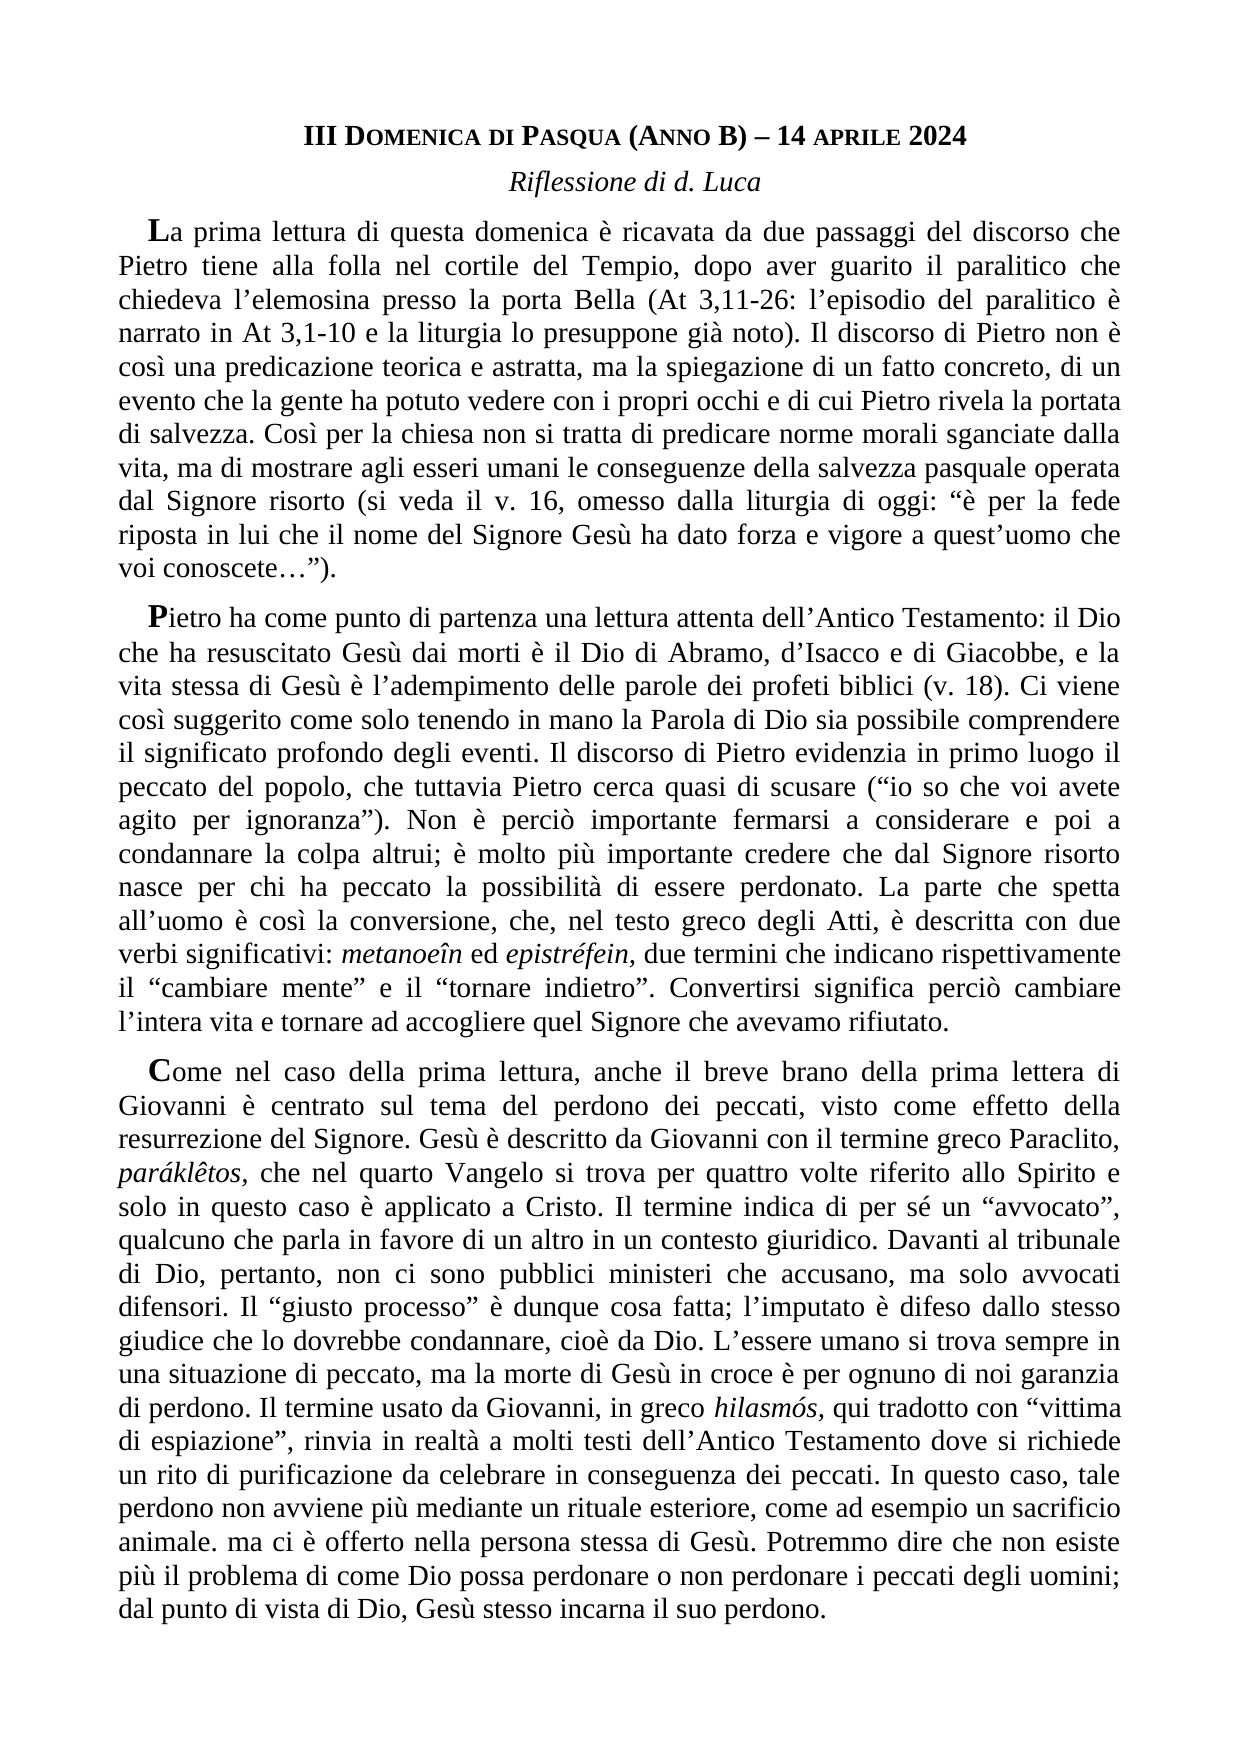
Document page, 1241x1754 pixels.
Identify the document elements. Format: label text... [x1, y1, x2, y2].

text III Domenica di Pasqua (Anno B) – 14 aprile 2024 [118, 118, 1122, 152]
text Riflessione di d. Luca [118, 164, 1122, 198]
text Come nel caso della prima lettura, anche il breve brano della prima lettera di Giovanni è centrato sul tema del perdono dei peccati, visto come effetto della resurrezione del Signore. Gesù è descritto da Giovanni con il termine greco Paraclito, paráklêtos, che nel quarto Vangelo si trova per quattro volte riferito allo Spirito e solo in questo caso è applicato a Cristo. Il termine indica di per sé un “avvocato”, qualcuno che parla in favore di un altro in un contesto giuridico. Davanti al tribunale di Dio, pertanto, non ci sono pubblici ministeri che accusano, ma solo avvocati difensori. Il “giusto processo” è dunque cosa fatta; l’imputato è difeso dallo stesso giudice che lo dovrebbe condannare, cioè da Dio. L’essere umano si trova sempre in una situazione di peccato, ma la morte di Gesù in croce è per ognuno di noi garanzia di perdono. Il termine usato da Giovanni, in greco hilasmós, qui tradotto con “vittima di espiazione”, rinvia in realtà a molti testi dell’Antico Testamento dove si richiede un rito di purificazione da celebrare in conseguenza dei peccati. In questo caso, tale perdono non avviene più mediante un rituale esteriore, come ad esempio un sacrificio animale. ma ci è offerto nella persona stessa di Gesù. Potremmo dire che non esiste più il problema di come Dio possa perdonare o non perdonare i peccati degli uomini; dal punto di vista di Dio, Gesù stesso incarna il suo perdono. [118, 1050, 1122, 1625]
text La prima lettura di questa domenica è ricavata da due passaggi del discorso che Pietro tiene alla folla nel cortile del Tempio, dopo aver guarito il paralitico che chiedeva l’elemosina presso la porta Bella (At 3,11-26: l’episodio del paralitico è narrato in At 3,1-10 e la liturgia lo presuppone già noto). Il discorso di Pietro non è così una predicazione teorica e astratta, ma la spiegazione di un fatto concreto, di un evento che la gente ha potuto vedere con i propri occhi e di cui Pietro rivela la portata di salvezza. Così per la chiesa non si tratta di predicare norme morali sganciate dalla vita, ma di mostrare agli esseri umani le conseguenze della salvezza pasquale operata dal Signore risorto (si veda il v. 16, omesso dalla liturgia di oggi: “è per la fede riposta in lui che il nome del Signore Gesù ha dato forza e vigore a quest’uomo che voi conoscete…”). [118, 210, 1122, 584]
text Pietro ha come punto di partenza una lettura attenta dell’Antico Testamento: il Dio che ha resuscitato Gesù dai morti è il Dio di Abramo, d’Isacco e di Giacobbe, e la vita stessa di Gesù è l’adempimento delle parole dei profeti biblici (v. 18). Ci viene così suggerito come solo tenendo in mano la Parola di Dio sia possibile comprendere il significato profondo degli eventi. Il discorso di Pietro evidenzia in primo luogo il peccato del popolo, che tuttavia Pietro cerca quasi di scusare (“io so che voi avete agito per ignoranza”). Non è perciò importante fermarsi a considerare e poi a condannare la colpa altrui; è molto più importante credere che dal Signore risorto nasce per chi ha peccato la possibilità di essere perdonato. La parte che spetta all’uomo è così la conversione, che, nel testo greco degli Atti, è descritta con due verbi significativi: metanoeîn ed epistréfein, due termini che indicano rispettivamente il “cambiare mente” e il “tornare indietro”. Convertirsi significa perciò cambiare l’intera vita e tornare ad accogliere quel Signore che avevamo rifiutato. [118, 596, 1122, 1037]
